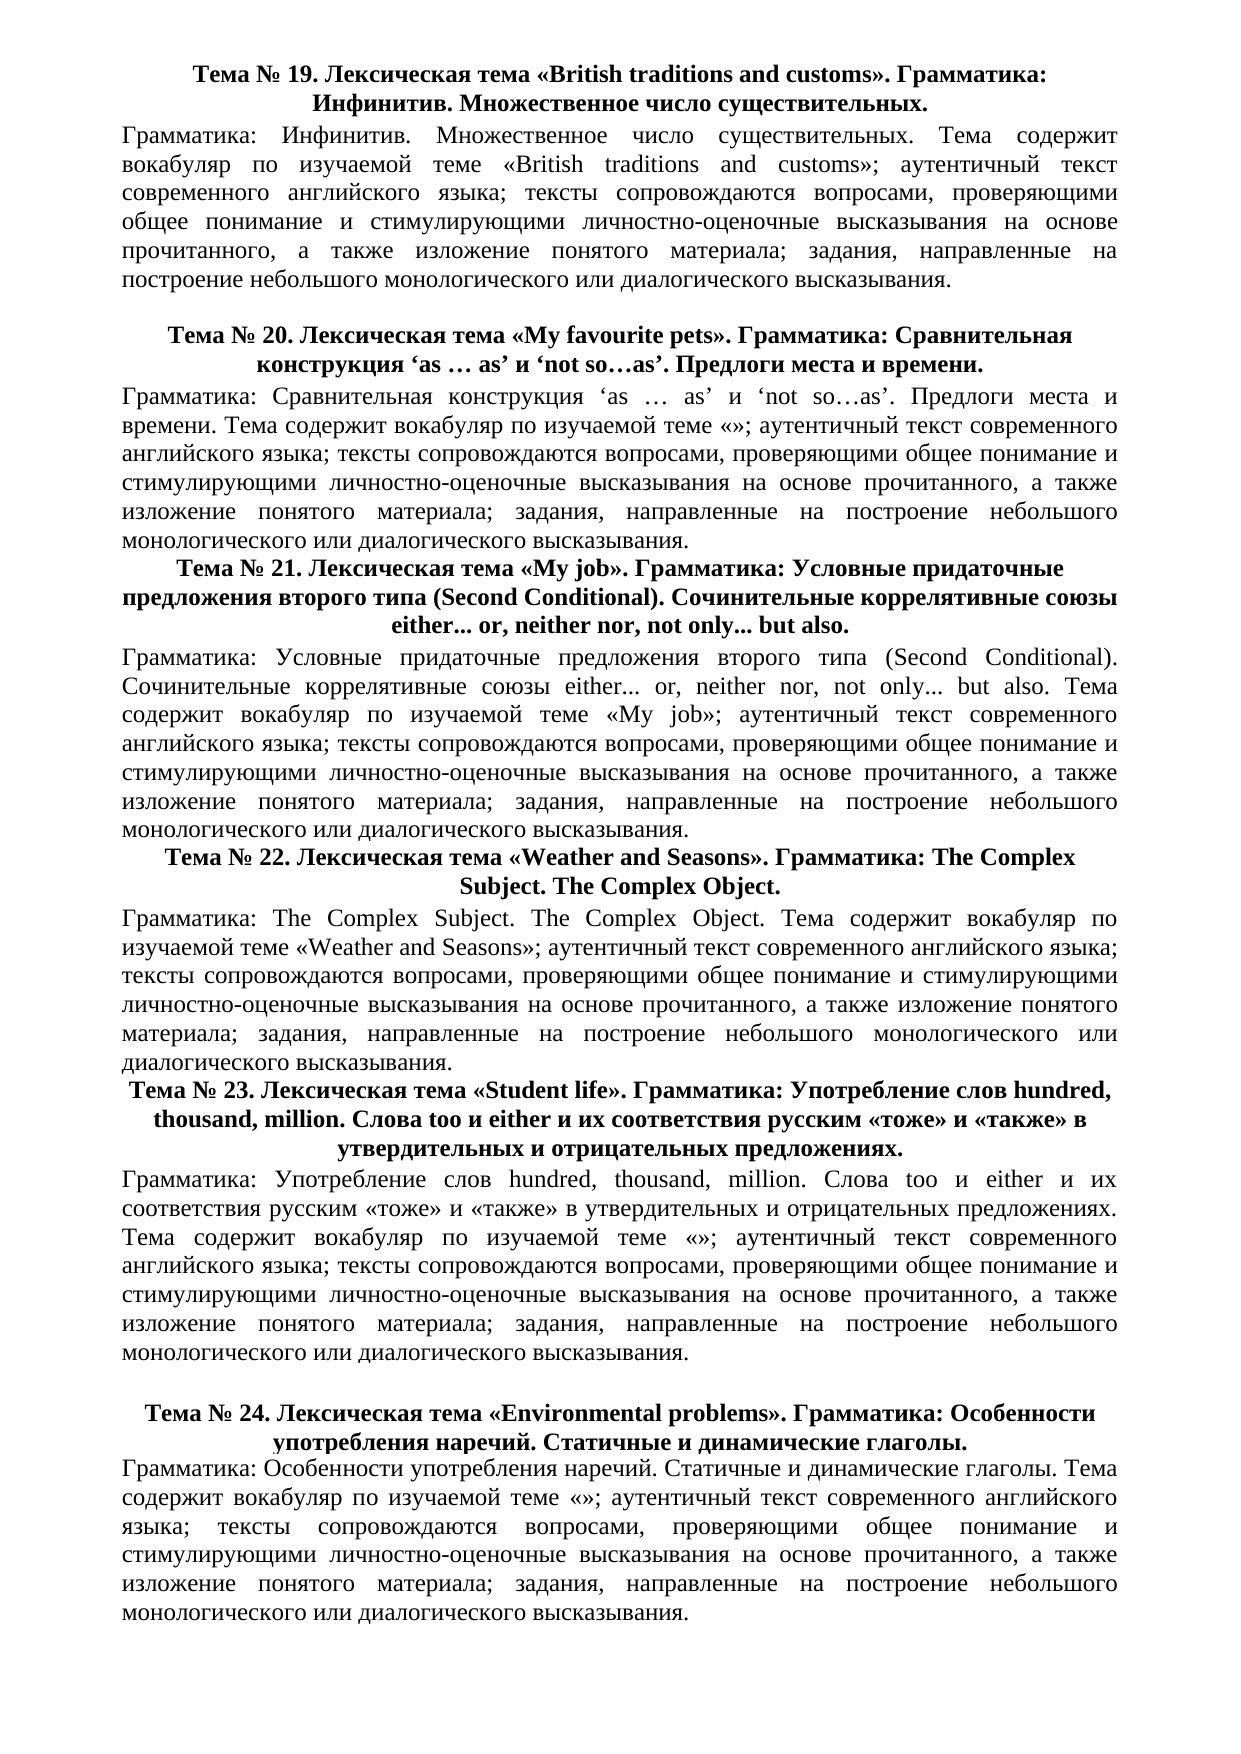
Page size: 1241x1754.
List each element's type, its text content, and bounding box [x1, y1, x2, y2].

table_cell Тема № 23. Лексическая тема «Student life». Грамматика: Употребление слов hundred, thousand, million. Слова too и either и их соответствия русским «тоже» и «также» в утвердительных и отрицательных предложениях. [118, 1075, 1122, 1164]
table_cell Грамматика: Сравнительная конструкция ‘as … as’ и ‘not so…as’. Предлоги места и времени. Тема содержит вокабуляр по изучаемой теме «»; аутентичный текст современного английского языка; тексты сопровождаются вопросами, проверяющими общее понимание и стимулирующими личностно-оценочные высказывания на основе прочитанного, а также изложение понятого материала; задания, направленные на построение небольшого монологического или диалогического высказывания. [118, 381, 1122, 552]
table_cell Грамматика: Условные придаточные предложения второго типа (Second Conditional). Сочинительные коррелятивные союзы either... or, neither nor, not only... but also. Тема содержит вокабуляр по изучаемой теме «My job»; аутентичный текст современного английского языка; тексты сопровождаются вопросами, проверяющими общее понимание и стимулирующими личностно-оценочные высказывания на основе прочитанного, а также изложение понятого материала; задания, направленные на построение небольшого монологического или диалогического высказывания. [118, 642, 1122, 841]
table_cell Тема № 20. Лексическая тема «My favourite pets». Грамматика: Сравнительная конструкция ‘as … as’ и ‘not so…as’. Предлоги места и времени. [118, 320, 1122, 381]
table_cell Тема № 22. Лексическая тема «Weather and Seasons». Грамматика: The Complex Subject. The Complex Object. [118, 842, 1122, 903]
table_cell Грамматика: The Complex Subject. The Complex Object. Тема содержит вокабуляр по изучаемой теме «Weather and Seasons»; аутентичный текст современного английского языка; тексты сопровождаются вопросами, проверяющими общее понимание и стимулирующими личностно-оценочные высказывания на основе прочитанного, а также изложение понятого материала; задания, направленные на построение небольшого монологического или диалогического высказывания. [118, 903, 1122, 1074]
table_cell Грамматика: Особенности употребления наречий. Статичные и динамические глаголы. Тема содержит вокабуляр по изучаемой теме «»; аутентичный текст современного английского языка; тексты сопровождаются вопросами, проверяющими общее понимание и стимулирующими личностно-оценочные высказывания на основе прочитанного, а также изложение понятого материала; задания, направленные на построение небольшого монологического или диалогического высказывания. [118, 1453, 1122, 1624]
table_header Тема № 19. Лексическая тема «British traditions and customs». Грамматика: Инфинитив. Множественное число существительных. [118, 59, 1122, 120]
table_cell Грамматика: Инфинитив. Множественное число существительных. Тема содержит вокабуляр по изучаемой теме «British traditions and customs»; аутентичный текст современного английского языка; тексты сопровождаются вопросами, проверяющими общее понимание и стимулирующими личностно-оценочные высказывания на основе прочитанного, а также изложение понятого материала; задания, направленные на построение небольшого монологического или диалогического высказывания. [118, 120, 1122, 319]
table_cell Тема № 21. Лексическая тема «My job». Грамматика: Условные придаточные предложения второго типа (Second Conditional). Сочинительные коррелятивные союзы either... or, neither nor, not only... but also. [118, 553, 1122, 642]
table_cell Грамматика: Употребление слов hundred, thousand, million. Слова too и either и их соответствия русским «тоже» и «также» в утвердительных и отрицательных предложениях. Тема содержит вокабуляр по изучаемой теме «»; аутентичный текст современного английского языка; тексты сопровождаются вопросами, проверяющими общее понимание и стимулирующими личностно-оценочные высказывания на основе прочитанного, а также изложение понятого материала; задания, направленные на построение небольшого монологического или диалогического высказывания. [118, 1164, 1122, 1363]
table_cell Тема № 24. Лексическая тема «Environmental problems». Грамматика: Особенности употребления наречий. Статичные и динамические глаголы. [118, 1364, 1122, 1453]
